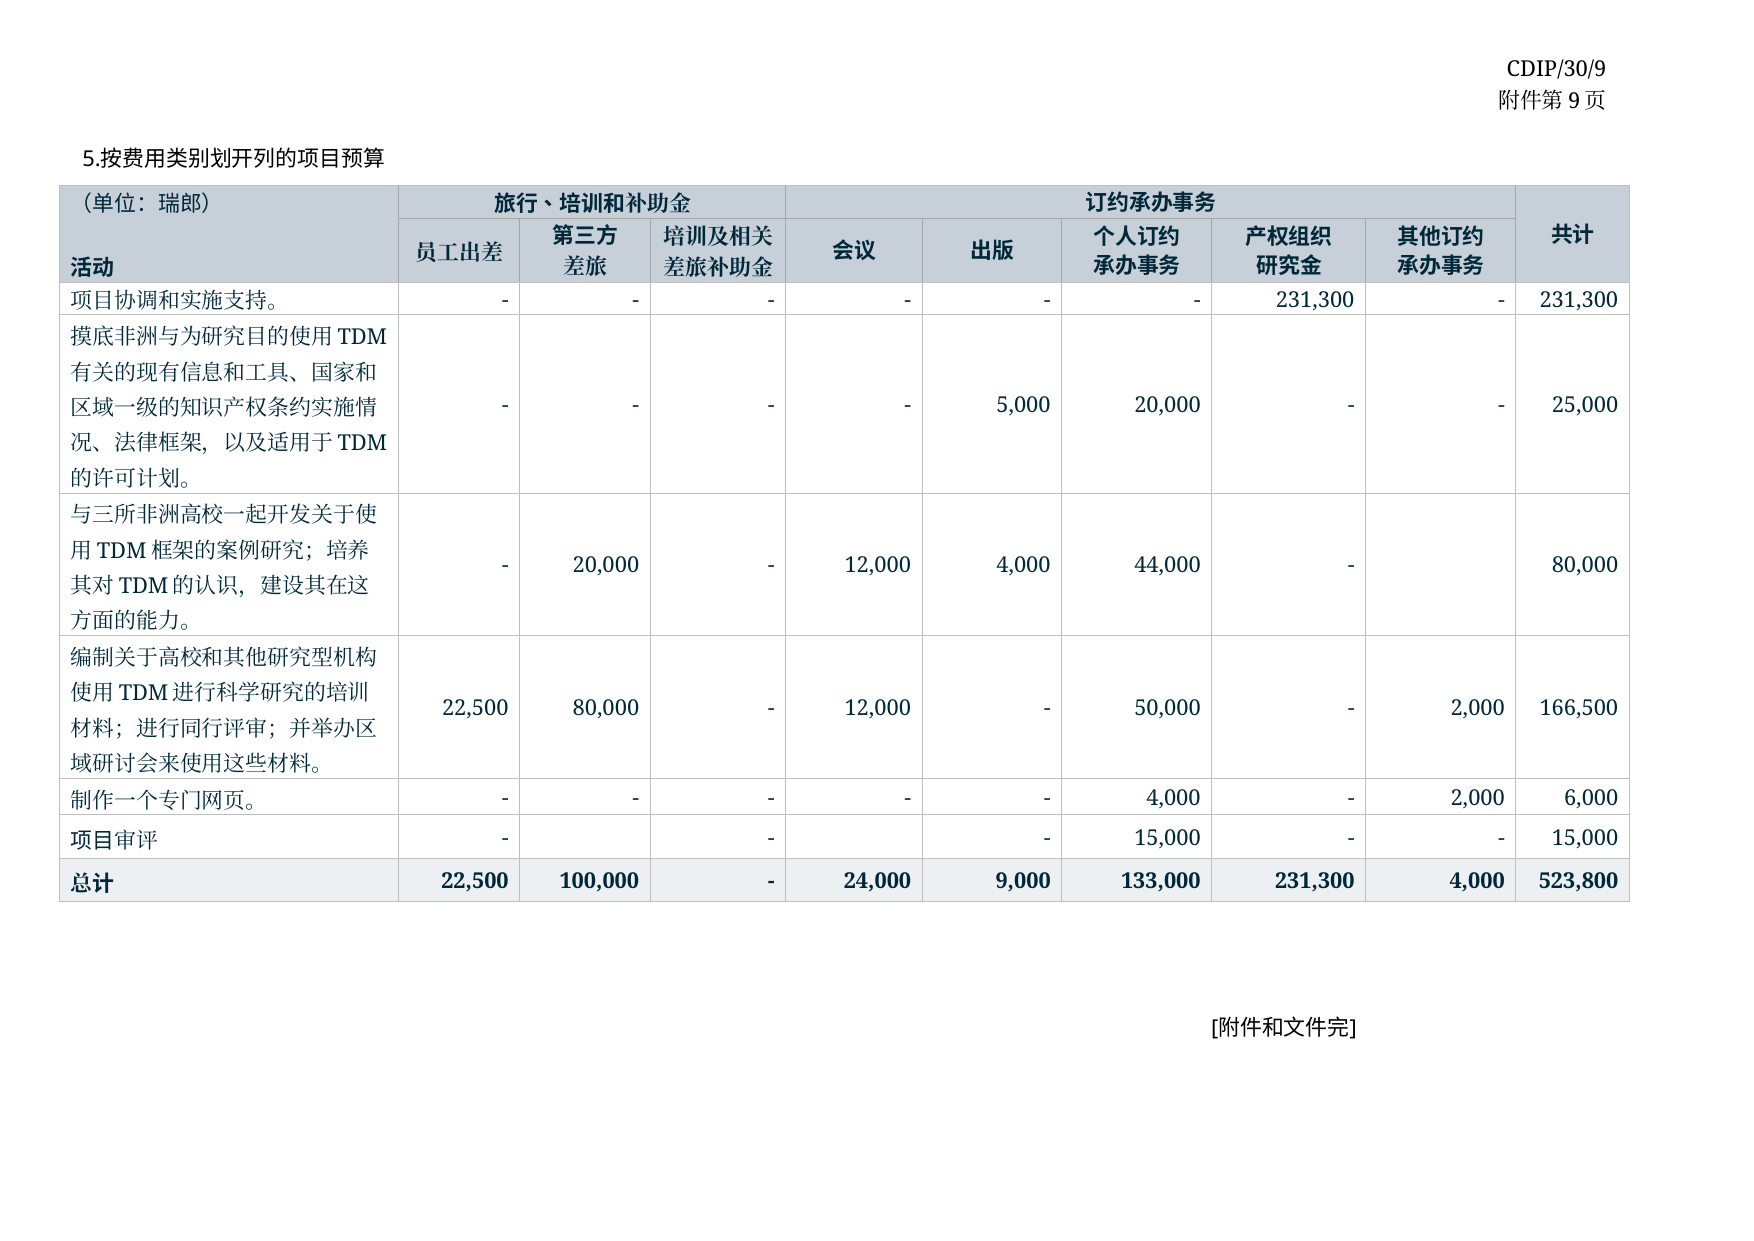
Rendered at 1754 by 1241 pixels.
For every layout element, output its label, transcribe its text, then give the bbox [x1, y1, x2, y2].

picture [137, 649, 157, 664]
picture [290, 403, 298, 411]
picture [1276, 299, 1282, 307]
picture [290, 649, 309, 653]
picture [305, 575, 324, 595]
picture [159, 718, 166, 724]
table_cell - [1212, 815, 1365, 858]
table_cell 4,000 [1062, 779, 1211, 814]
table_cell - [399, 494, 519, 635]
picture [239, 684, 256, 690]
picture [181, 340, 188, 346]
picture [290, 692, 298, 699]
picture [74, 433, 87, 442]
picture [96, 291, 110, 310]
table_cell 12,000 [786, 494, 922, 635]
table_header 共计 [1516, 186, 1629, 282]
picture [159, 442, 164, 452]
table_cell 编制关于高校和其他研究型机构使用TDM进行科学研究的培训材料；进行同行评审；并举办区域研讨会来使用这些材料。 [60, 636, 398, 778]
table_cell 项目协调和实施支持。 [60, 283, 398, 314]
table_cell 会议 [786, 219, 922, 282]
picture [202, 754, 220, 773]
table_cell - [399, 815, 519, 858]
picture [172, 505, 176, 522]
picture [71, 541, 89, 560]
picture [246, 290, 253, 300]
picture [267, 575, 280, 592]
picture [334, 730, 342, 738]
picture [314, 685, 322, 690]
picture [312, 434, 332, 449]
table_cell 员工出差 [399, 219, 519, 282]
picture [227, 762, 234, 772]
picture [348, 687, 353, 697]
table_cell - [923, 815, 1061, 858]
table_cell - [923, 779, 1061, 814]
table_cell - [786, 315, 922, 492]
table_cell - [1366, 815, 1515, 858]
picture [334, 401, 344, 409]
picture [268, 362, 285, 382]
picture [120, 302, 126, 310]
table_cell 2,000 [1366, 779, 1515, 814]
picture [188, 399, 200, 416]
picture [312, 411, 327, 417]
table_cell 其他订约 承办事务 [1366, 219, 1515, 282]
picture [208, 583, 213, 592]
picture [357, 548, 367, 560]
picture [224, 328, 243, 332]
picture [185, 514, 200, 521]
picture [182, 551, 193, 560]
picture [244, 549, 251, 559]
picture [346, 648, 351, 664]
picture [173, 691, 185, 701]
picture [162, 544, 171, 555]
table_cell 5,000 [923, 315, 1061, 492]
table_cell - [923, 283, 1061, 314]
picture [289, 581, 298, 590]
picture [336, 368, 348, 373]
picture [181, 446, 189, 451]
table_cell 第三方 差旅 [520, 219, 650, 282]
picture [313, 362, 332, 382]
picture [163, 804, 173, 808]
table_cell 4,000 [923, 494, 1061, 635]
picture [116, 758, 123, 770]
table_cell 4,000 [1366, 859, 1515, 901]
picture [283, 542, 302, 546]
picture [312, 327, 330, 346]
picture [144, 468, 154, 488]
table_header （单位：瑞郎） [60, 186, 398, 218]
table_cell 20,000 [520, 494, 650, 635]
picture [150, 327, 154, 344]
picture [80, 471, 88, 476]
picture [192, 331, 200, 336]
table_cell 166,500 [1516, 636, 1629, 778]
table_cell 总计 [60, 859, 398, 901]
table_cell 项目审评 [60, 815, 398, 858]
picture [187, 516, 195, 522]
table_cell 523,800 [1516, 859, 1629, 901]
table_cell - [399, 283, 519, 314]
table_cell - [651, 283, 785, 314]
picture [115, 290, 135, 310]
picture [75, 446, 82, 452]
picture [78, 326, 87, 338]
picture [72, 398, 91, 416]
picture [210, 508, 219, 518]
picture [334, 647, 342, 652]
table_cell 24,000 [786, 859, 922, 901]
picture [346, 402, 353, 413]
table_cell 100,000 [520, 859, 650, 901]
picture [117, 473, 126, 483]
picture [224, 647, 243, 667]
picture [93, 397, 99, 412]
picture [79, 610, 91, 615]
table_cell [1366, 494, 1515, 635]
table_cell - [651, 494, 785, 635]
table_cell 6,000 [1516, 779, 1629, 814]
table_cell 80,000 [520, 636, 650, 778]
picture [275, 762, 282, 769]
picture [117, 832, 132, 850]
table_cell - [520, 315, 650, 492]
table_cell 44,000 [1062, 494, 1211, 635]
table_cell - [651, 815, 785, 858]
picture [182, 719, 197, 738]
picture [202, 658, 208, 667]
table_cell 与三所非洲高校一起开发关于使用TDM框架的案例研究；培养其对TDM的认识，建设其在这方面的能力。 [60, 494, 398, 635]
picture [152, 550, 157, 560]
picture [95, 328, 111, 337]
table_cell - [923, 636, 1061, 778]
picture [203, 790, 221, 810]
picture [78, 727, 85, 734]
picture [351, 584, 358, 594]
picture [274, 435, 286, 448]
picture [169, 436, 178, 447]
picture [144, 291, 156, 307]
picture [340, 659, 345, 667]
table_cell 15,000 [1516, 815, 1629, 858]
picture [362, 397, 376, 405]
table_cell 9,000 [923, 859, 1061, 901]
picture [277, 329, 285, 334]
table_cell 231,300 [1212, 283, 1365, 314]
picture [93, 683, 111, 702]
picture [202, 718, 209, 724]
table_cell 出版 [923, 219, 1061, 282]
picture [224, 290, 244, 304]
picture [189, 726, 195, 734]
picture [225, 682, 237, 702]
table_cell - [1062, 283, 1211, 314]
table_cell 活动 [60, 218, 398, 282]
table_cell - [520, 283, 650, 314]
table_cell 133,000 [1062, 859, 1211, 901]
picture [312, 405, 321, 410]
picture [357, 719, 376, 737]
picture [202, 294, 212, 302]
picture [334, 376, 342, 381]
picture [182, 578, 190, 583]
picture [256, 662, 266, 666]
picture [143, 718, 156, 735]
picture [290, 433, 308, 452]
table_cell 22,500 [399, 636, 519, 778]
picture [148, 620, 156, 627]
picture [102, 575, 113, 592]
picture [298, 401, 307, 406]
picture [200, 587, 206, 595]
picture [117, 432, 126, 444]
picture [226, 404, 243, 411]
table_header 旅行、培训和补助金 [399, 186, 785, 218]
picture [182, 541, 192, 551]
picture [231, 336, 239, 343]
picture [290, 550, 298, 557]
picture [71, 290, 91, 305]
picture [159, 301, 165, 310]
picture [93, 647, 106, 667]
table_cell - [1212, 315, 1365, 492]
picture [142, 432, 157, 452]
table_cell - [399, 779, 519, 814]
picture [137, 755, 152, 762]
table_cell 22,500 [399, 859, 519, 901]
picture [269, 406, 286, 414]
table_cell 50,000 [1062, 636, 1211, 778]
table_cell - [1212, 779, 1365, 814]
table_cell 个人订约 承办事务 [1062, 219, 1211, 282]
picture [356, 373, 362, 382]
picture [269, 399, 277, 404]
picture [246, 510, 263, 523]
picture [312, 647, 330, 666]
table_cell - [1366, 283, 1515, 314]
picture [224, 305, 233, 310]
picture [181, 304, 196, 310]
picture [137, 795, 144, 801]
picture [179, 682, 192, 699]
table_cell 产权组织 研究金 [1212, 219, 1365, 282]
table_cell 12,000 [786, 636, 922, 778]
picture [195, 682, 202, 688]
table_cell - [786, 283, 922, 314]
table_cell [786, 815, 922, 858]
table_cell - [399, 315, 519, 492]
picture [334, 539, 346, 545]
table_cell - [651, 779, 785, 814]
picture [100, 397, 110, 403]
picture [181, 298, 190, 303]
picture [204, 543, 212, 548]
table_cell - [651, 636, 785, 778]
picture [1552, 404, 1558, 412]
picture [334, 681, 346, 687]
picture [159, 624, 166, 630]
picture [224, 790, 244, 805]
picture [256, 647, 265, 663]
table_header 订约承办事务 [786, 186, 1515, 218]
picture [239, 691, 256, 699]
table_cell - [1212, 636, 1365, 778]
table_cell 231,300 [1516, 283, 1629, 314]
picture [95, 614, 104, 630]
table_cell - [1366, 315, 1515, 492]
picture [248, 720, 263, 738]
picture [290, 515, 296, 523]
picture [76, 371, 85, 382]
table_cell - [651, 859, 785, 901]
table_cell [520, 815, 650, 858]
text 5.按费用类别划开列的项目预算 [82, 141, 1606, 173]
picture [190, 443, 201, 452]
picture [148, 363, 156, 375]
picture [148, 610, 156, 619]
picture [160, 612, 175, 616]
picture [137, 727, 149, 737]
table_cell - [786, 779, 922, 814]
picture [71, 649, 90, 666]
picture [297, 657, 305, 664]
picture [189, 651, 198, 661]
table_cell 制作一个专门网页。 [60, 779, 398, 814]
table_cell - [1212, 494, 1365, 635]
picture [78, 753, 88, 759]
picture [334, 506, 354, 521]
picture [314, 722, 329, 738]
table_cell 15,000 [1062, 815, 1211, 858]
text [附件和文件完] [1211, 1006, 1606, 1042]
picture [115, 509, 124, 523]
picture [115, 469, 132, 485]
table_cell 231,300 [1212, 859, 1365, 901]
picture [190, 433, 200, 443]
table_cell 80,000 [1516, 494, 1629, 635]
picture [173, 554, 181, 559]
picture [172, 295, 178, 308]
picture [124, 365, 132, 370]
picture [71, 753, 77, 768]
picture [225, 576, 235, 587]
picture [334, 364, 353, 368]
picture [369, 367, 375, 380]
picture [237, 367, 243, 380]
picture [160, 753, 178, 762]
picture [71, 790, 84, 810]
picture [214, 295, 221, 306]
table_cell 2,000 [1366, 636, 1515, 778]
picture [224, 805, 233, 810]
picture [168, 763, 175, 773]
table_cell 20,000 [1062, 315, 1211, 492]
table_cell - [520, 779, 650, 814]
table_cell - [651, 315, 785, 492]
picture [356, 657, 361, 667]
picture [229, 446, 238, 452]
table_cell 摸底非洲与为研究目的使用TDM有关的现有信息和工具、国家和区域一级的知识产权条约实施情况、法律框架，以及适用于TDM的许可计划。 [60, 315, 398, 492]
picture [364, 406, 374, 417]
picture [249, 327, 263, 346]
picture [224, 373, 230, 382]
picture [218, 548, 229, 552]
picture [250, 753, 266, 764]
picture [165, 659, 173, 665]
picture [215, 652, 221, 665]
picture [254, 399, 262, 406]
picture [138, 617, 146, 630]
picture [158, 581, 163, 591]
picture [137, 473, 142, 483]
picture [163, 657, 178, 664]
picture [164, 371, 173, 382]
picture [855, 878, 862, 884]
picture [158, 688, 163, 698]
picture [71, 575, 90, 595]
picture [168, 400, 176, 405]
picture [283, 684, 302, 688]
picture [226, 552, 236, 560]
table_cell 培训及相关差旅补助金 [651, 219, 785, 282]
picture [246, 365, 266, 380]
picture [210, 398, 220, 409]
table_cell 25,000 [1516, 315, 1629, 492]
picture [124, 613, 132, 618]
